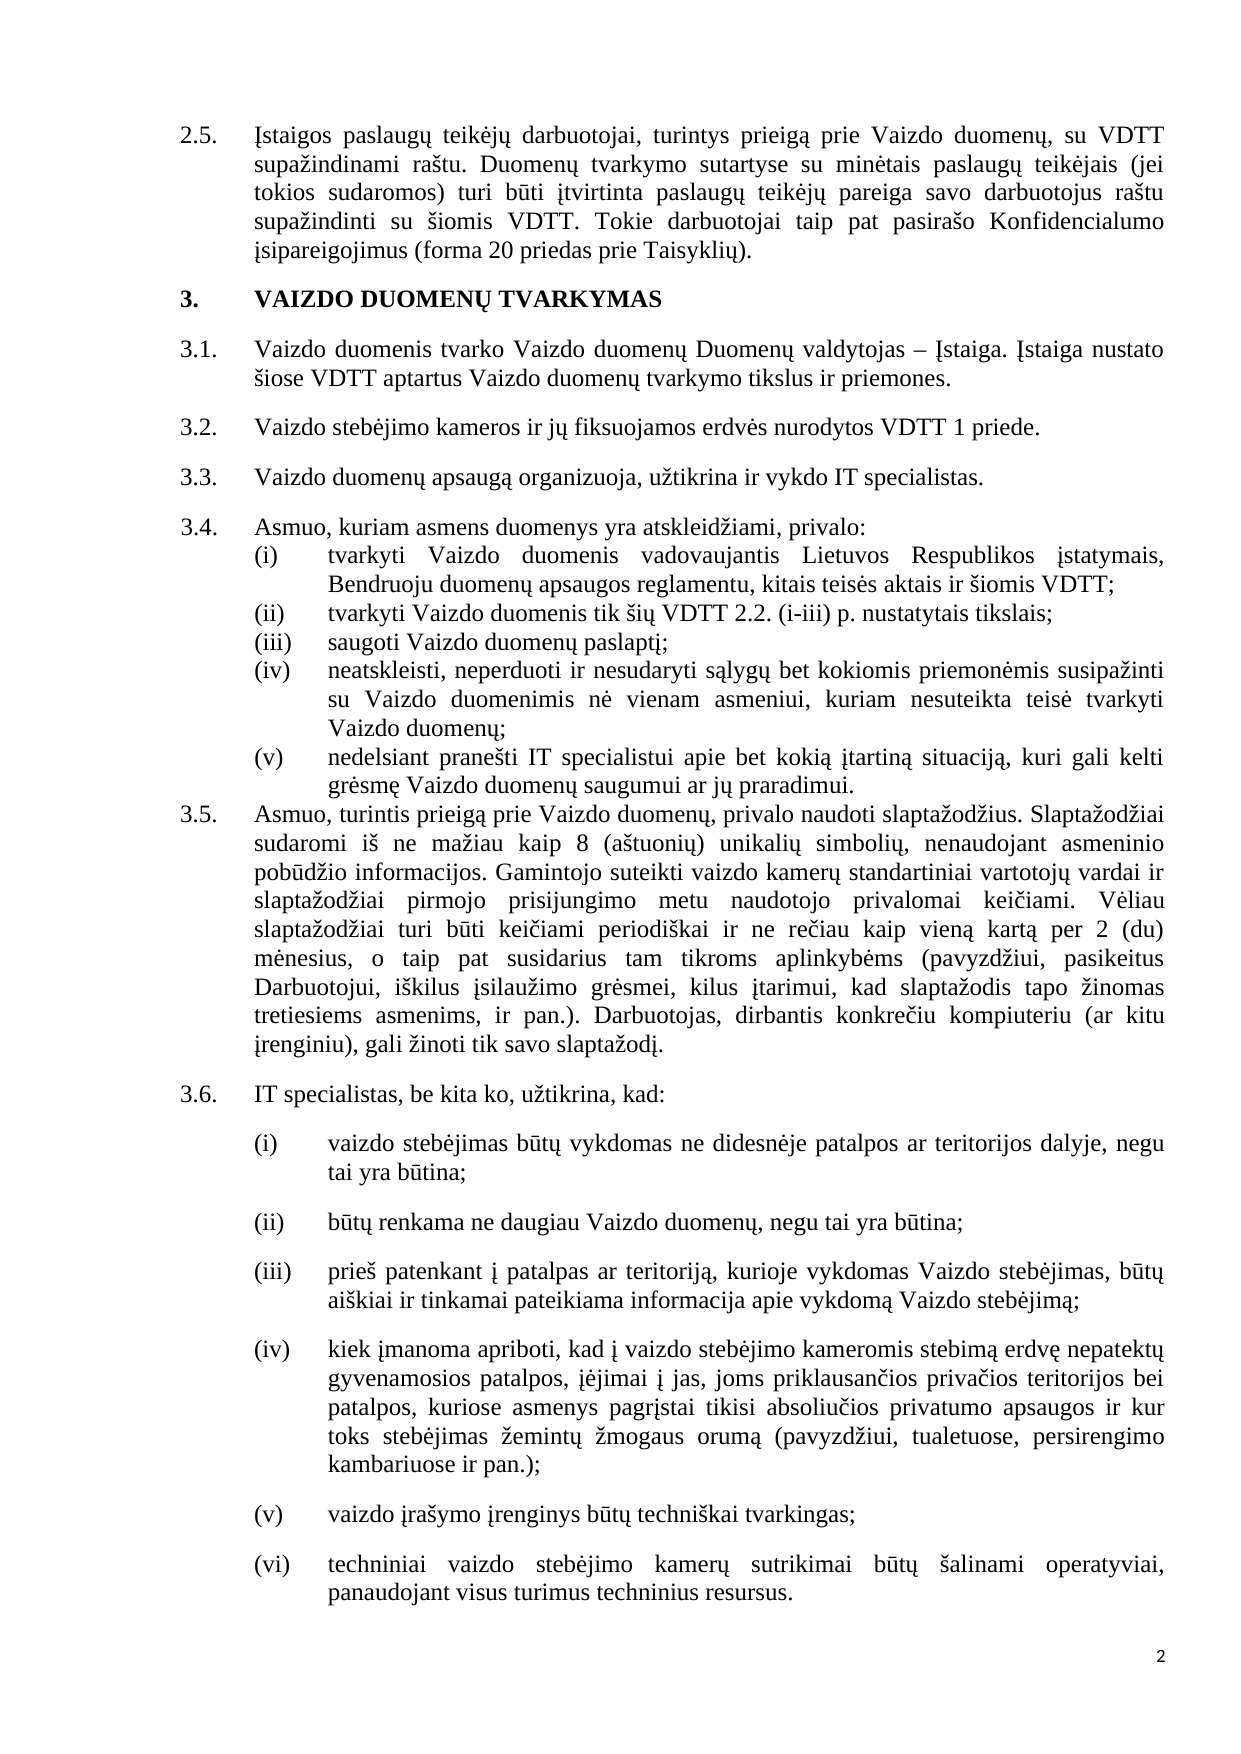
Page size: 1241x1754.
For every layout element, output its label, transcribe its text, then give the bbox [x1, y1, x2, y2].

list Vaizdo stebėjimo kameros ir jų fiksuojamos erdvės nurodytos VDTT 1 priede. [180, 412, 1165, 441]
list IT specialistas, be kita ko, užtikrina, kad: [180, 1079, 1165, 1107]
list Vaizdo duomenis tvarko Vaizdo duomenų Duomenų valdytojas – Įstaiga. Įstaiga nustato šiose VDTT aptartus Vaizdo duomenų tvarkymo tikslus ir priemones. [180, 334, 1165, 392]
list būtų renkama ne daugiau Vaizdo duomenų, negu tai yra būtina; [254, 1207, 1165, 1235]
list neatskleisti, neperduoti ir nesudaryti sąlygų bet kokiomis priemonėmis susipažinti su Vaizdo duomenimis nė vienam asmeniui, kuriam nesuteikta teisė tvarkyti Vaizdo duomenų; [254, 655, 1165, 742]
list Įstaigos paslaugų teikėjų darbuotojai, turintys prieigą prie Vaizdo duomenų, su VDTT supažindinami raštu. Duomenų tvarkymo sutartyse su minėtais paslaugų teikėjais (jei tokios sudaromos) turi būti įtvirtinta paslaugų teikėjų pareiga savo darbuotojus raštu supažindinti su šiomis VDTT. Tokie darbuotojai taip pat pasirašo Konfidencialumo įsipareigojimus (forma 20 priedas prie Taisyklių). [180, 120, 1165, 264]
list vaizdo stebėjimas būtų vykdomas ne didesnėje patalpos ar teritorijos dalyje, negu tai yra būtina; [254, 1128, 1165, 1186]
list Vaizdo duomenų apsaugą organizuoja, užtikrina ir vykdo IT specialistas. [180, 462, 1165, 491]
list techniniai vaizdo stebėjimo kamerų sutrikimai būtų šalinami operatyviai, panaudojant visus turimus techninius resursus. [254, 1549, 1165, 1606]
list nedelsiant pranešti IT specialistui apie bet kokią įtartiną situaciją, kuri gali kelti grėsmę Vaizdo duomenų saugumui ar jų praradimui. [254, 742, 1165, 799]
list tvarkyti Vaizdo duomenis vadovaujantis Lietuvos Respublikos įstatymais, Bendruoju duomenų apsaugos reglamentu, kitais teisės aktais ir šiomis VDTT; [254, 540, 1165, 598]
list vaizdo įrašymo įrenginys būtų techniškai tvarkingas; [254, 1499, 1165, 1528]
list prieš patenkant į patalpas ar teritoriją, kurioje vykdomas Vaizdo stebėjimas, būtų aiškiai ir tinkamai pateikiama informacija apie vykdomą Vaizdo stebėjimą; [254, 1256, 1165, 1314]
list Asmuo, kuriam asmens duomenys yra atskleidžiami, privalo: [180, 512, 1165, 540]
list tvarkyti Vaizdo duomenis tik šių VDTT 2.2. (i-iii) p. nustatytais tikslais; [254, 598, 1165, 627]
list VAIZDO DUOMENŲ TVARKYMAS [180, 284, 1165, 313]
list Asmuo, turintis prieigą prie Vaizdo duomenų, privalo naudoti slaptažodžius. Slaptažodžiai sudaromi iš ne mažiau kaip 8 (aštuonių) unikalių simbolių, nenaudojant asmeninio pobūdžio informacijos. Gamintojo suteikti vaizdo kamerų standartiniai vartotojų vardai ir slaptažodžiai pirmojo prisijungimo metu naudotojo privalomai keičiami. Vėliau slaptažodžiai turi būti keičiami periodiškai ir ne rečiau kaip vieną kartą per 2 (du) mėnesius, o taip pat susidarius tam tikroms aplinkybėms (pavyzdžiui, pasikeitus Darbuotojui, iškilus įsilaužimo grėsmei, kilus įtarimui, kad slaptažodis tapo žinomas tretiesiems asmenims, ir pan.). Darbuotojas, dirbantis konkrečiu kompiuteriu (ar kitu įrenginiu), gali žinoti tik savo slaptažodį. [180, 799, 1165, 1058]
list kiek įmanoma apriboti, kad į vaizdo stebėjimo kameromis stebimą erdvę nepatektų gyvenamosios patalpos, įėjimai į jas, joms priklausančios privačios teritorijos bei patalpos, kuriose asmenys pagrįstai tikisi absoliučios privatumo apsaugos ir kur toks stebėjimas žemintų žmogaus orumą (pavyzdžiui, tualetuose, persirengimo kambariuose ir pan.); [254, 1334, 1165, 1478]
list saugoti Vaizdo duomenų paslaptį; [254, 627, 1165, 655]
